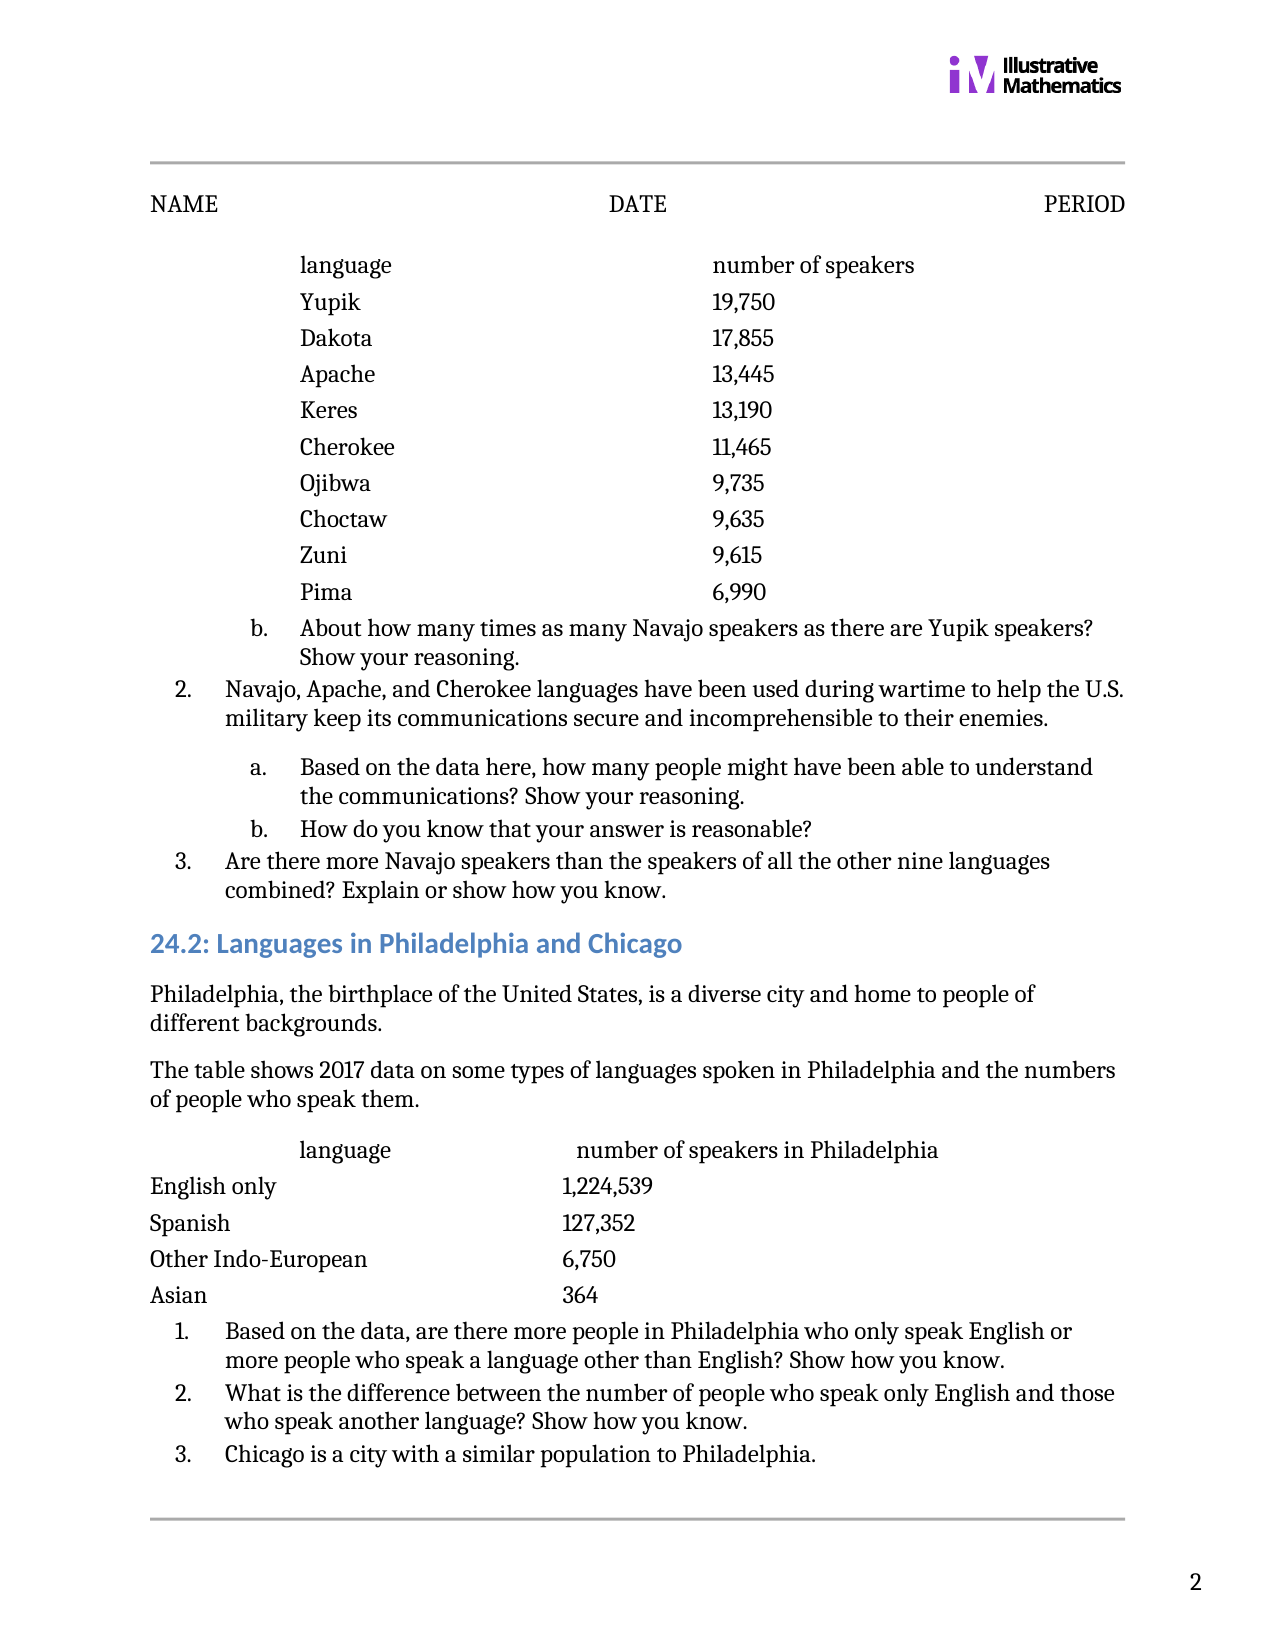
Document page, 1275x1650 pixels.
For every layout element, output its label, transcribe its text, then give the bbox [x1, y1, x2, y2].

table_cell 6,750 [551, 1241, 964, 1277]
table_cell 9,615 [551, 538, 964, 574]
table_cell 1,224,539 [551, 1169, 964, 1205]
table_header number of speakers in Philadelphia [551, 1132, 964, 1168]
table_cell Other Indo-European [139, 1241, 551, 1277]
table_cell Pima [139, 574, 551, 610]
text Philadelphia, the birthplace of the United States, is a diverse city and home to people of different backgrounds. [150, 980, 1125, 1037]
table_cell 6,990 [551, 574, 964, 610]
table_cell 19,750 [551, 284, 964, 320]
list Chicago is a city with a similar population to Philadelphia. [175, 1440, 1125, 1468]
table_cell Cherokee [139, 429, 551, 465]
list About how many times as many Navajo speakers as there are Yupik speakers? Show your reasoning. [250, 614, 1125, 671]
table_header language [139, 248, 551, 284]
list Are there more Navajo speakers than the speakers of all the other nine languages combined? Explain or show how you know. [175, 847, 1125, 904]
table_header number of speakers [551, 248, 964, 284]
table_cell 364 [551, 1277, 964, 1313]
table_cell 9,635 [551, 501, 964, 537]
table_header language [139, 1132, 551, 1168]
table_cell Yupik [139, 284, 551, 320]
table_cell Zuni [139, 538, 551, 574]
table_cell Apache [139, 356, 551, 392]
table_cell Ojibwa [139, 465, 551, 501]
table_cell 9,735 [551, 465, 964, 501]
list How do you know that your answer is reasonable? [250, 814, 1125, 843]
table_cell Choctaw [139, 501, 551, 537]
list Based on the data, are there more people in Philadelphia who only speak English or more people who speak a language other than English? Show how you know. [175, 1317, 1125, 1375]
table_cell 13,190 [551, 393, 964, 429]
table_cell 127,352 [551, 1205, 964, 1241]
picture [949, 55, 1121, 93]
table_cell Dakota [139, 320, 551, 356]
list Based on the data here, how many people might have been able to understand the communications? Show your reasoning. [250, 753, 1125, 811]
text The table shows 2017 data on some types of languages spoken in Philadelphia and the numbers of people who speak them. [150, 1056, 1125, 1113]
table_cell Spanish [139, 1205, 551, 1241]
table_cell Asian [139, 1277, 551, 1313]
table_cell English only [139, 1169, 551, 1205]
table_cell Keres [139, 393, 551, 429]
table_cell 17,855 [551, 320, 964, 356]
table_cell 11,465 [551, 429, 964, 465]
list What is the difference between the number of people who speak only English and those who speak another language? Show how you know. [175, 1378, 1125, 1436]
list Navajo, Apache, and Cherokee languages have been used during wartime to help the U.S. military keep its communications secure and incomprehensible to their enemies. [175, 675, 1125, 732]
subtitle 24.2: Languages in Philadelphia and Chicago [150, 925, 1125, 961]
table_cell 13,445 [551, 356, 964, 392]
